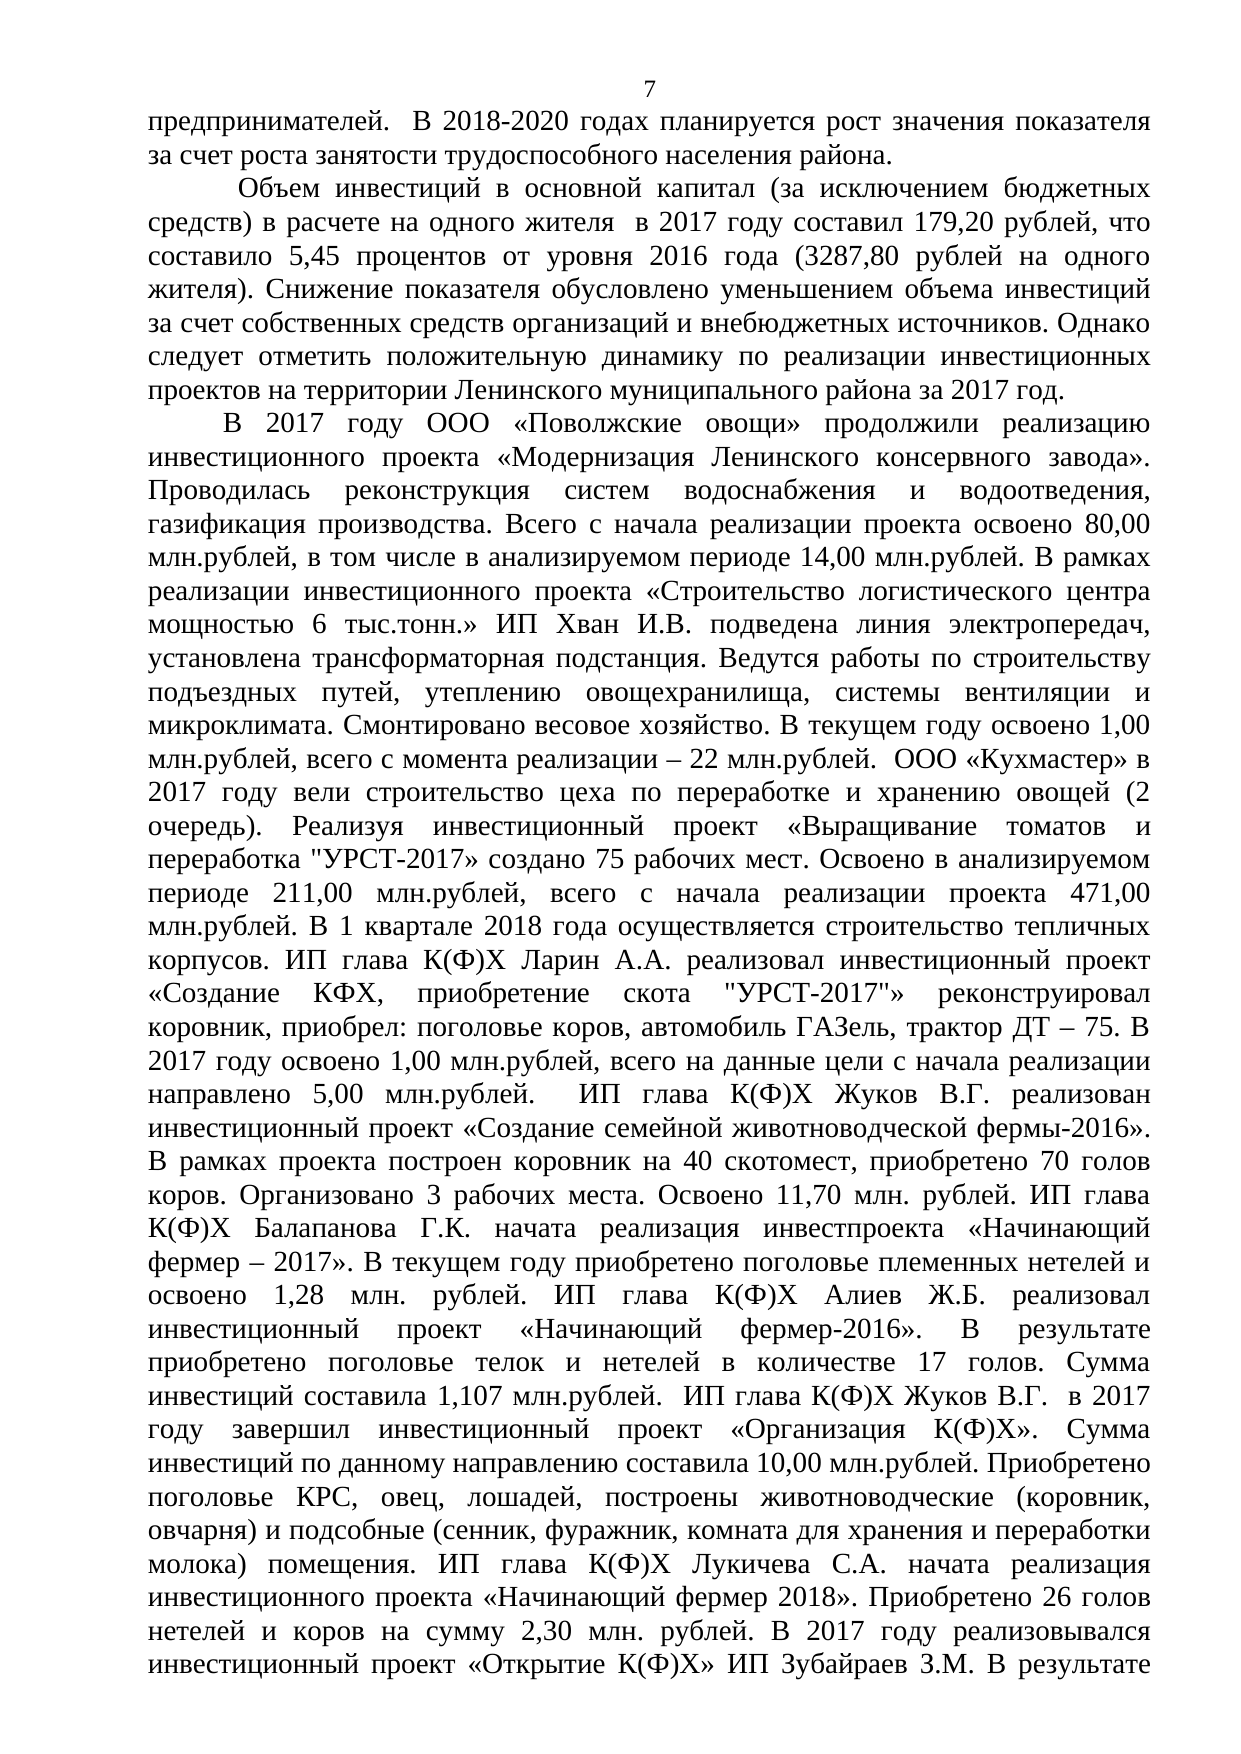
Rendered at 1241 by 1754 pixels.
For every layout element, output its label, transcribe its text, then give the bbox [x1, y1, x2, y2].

text Объем инвестиций в основной капитал (за исключением бюджетных средств) в расчете на одного жителя в 2017 году составил 179,20 рублей, что составило 5,45 процентов от уровня 2016 года (3287,80 рублей на одного жителя). Снижение показателя обусловлено уменьшением объема инвестиций за счет собственных средств организаций и внебюджетных источников. Однако следует отметить положительную динамику по реализации инвестиционных проектов на территории Ленинского муниципального района за 2017 год. [148, 171, 1152, 405]
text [148, 103, 1152, 171]
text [148, 405, 1152, 1680]
